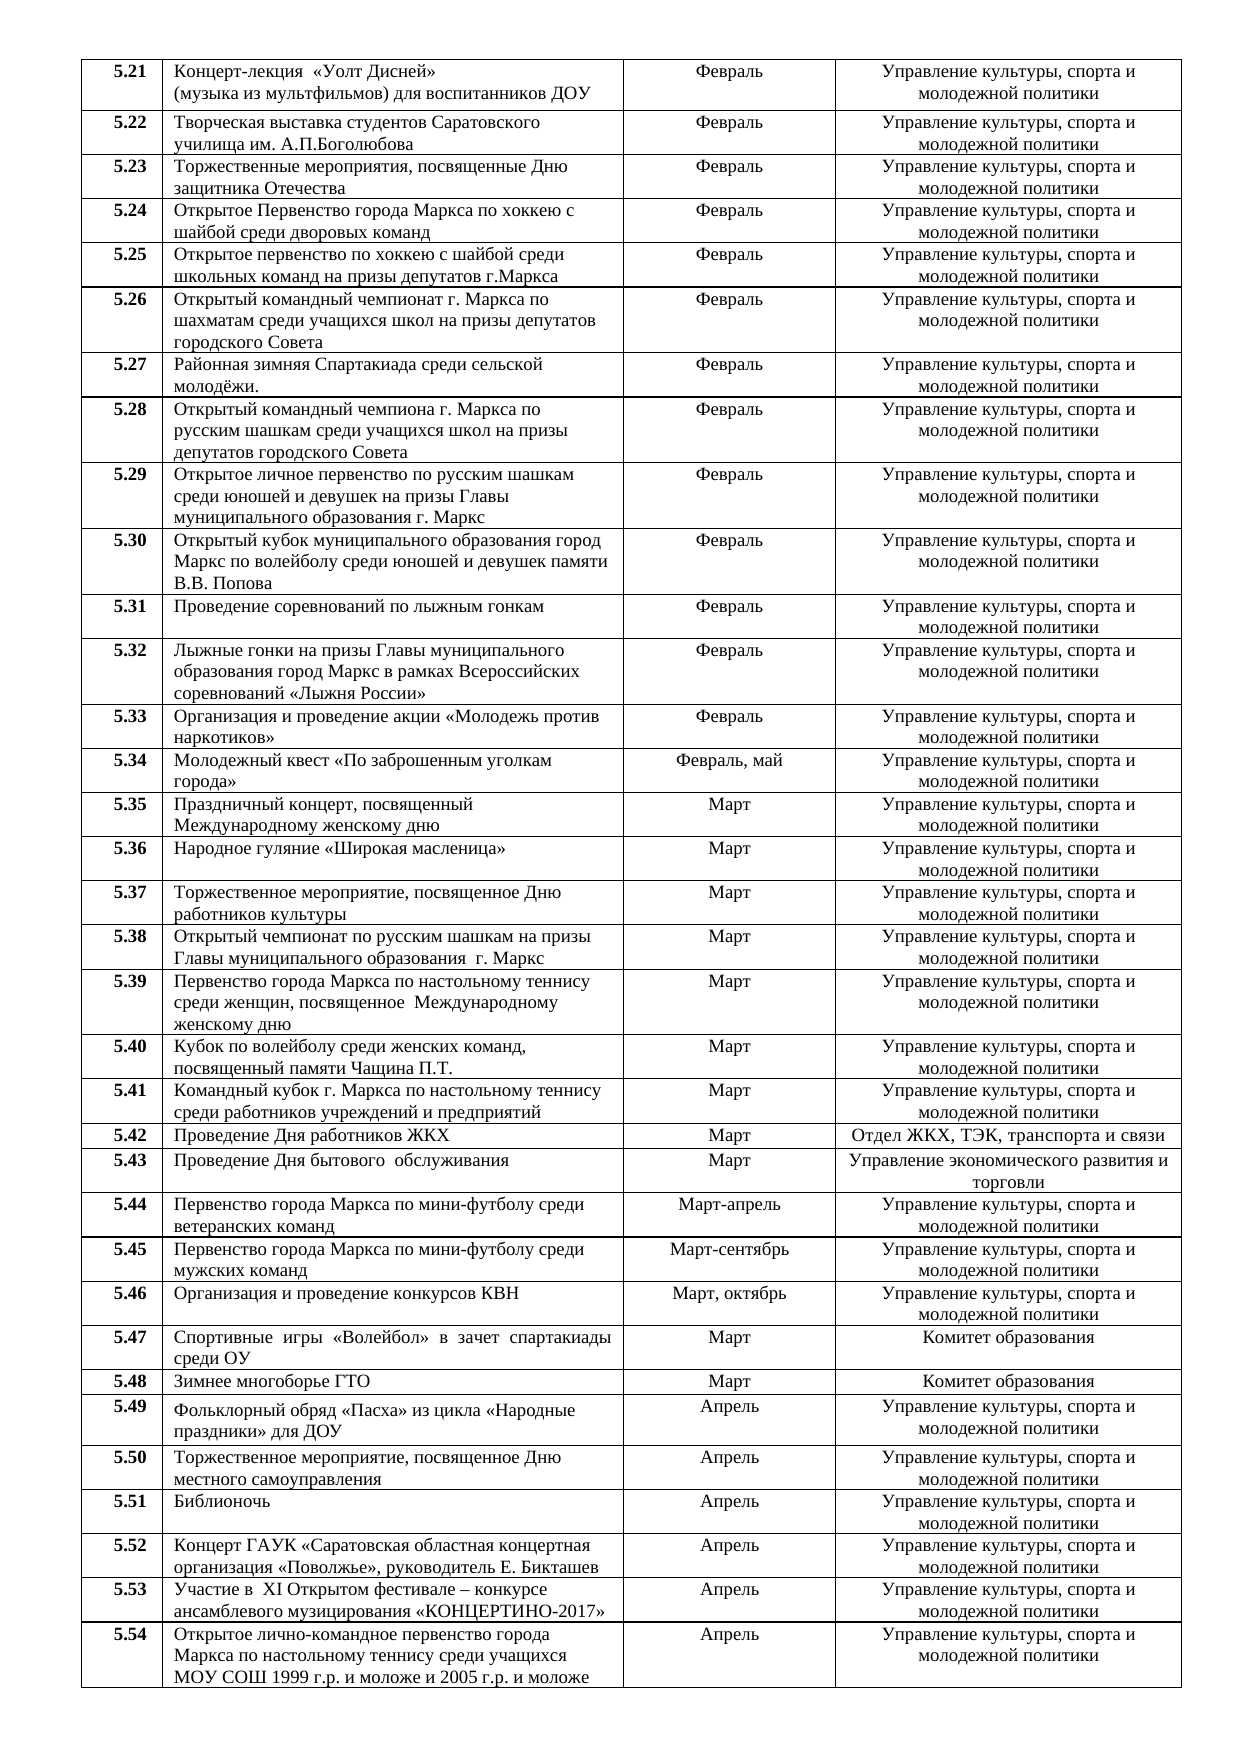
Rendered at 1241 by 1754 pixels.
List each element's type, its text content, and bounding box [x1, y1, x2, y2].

table_cell [82, 398, 162, 462]
table_cell Концерт-лекция «Уолт Дисней» (музыка из мультфильмов) для воспитанников ДОУ [163, 60, 623, 110]
table_cell Первенство города Маркса по мини-футболу среди мужских команд [163, 1238, 623, 1281]
table_cell [82, 155, 162, 198]
table_cell Управление культуры, спорта и молодежной политики [836, 1446, 1181, 1489]
table_cell Апрель [624, 1623, 835, 1687]
table_cell Командный кубок г. Маркса по настольному теннису среди работников учреждений и предприятий [163, 1079, 623, 1122]
table_cell Март-апрель [624, 1193, 835, 1236]
table_cell Управление культуры, спорта и молодежной политики [836, 60, 1181, 110]
table_cell Март [624, 881, 835, 924]
table_cell Февраль [624, 463, 835, 528]
table_cell Торжественные мероприятия, посвященные Дню защитника Отечества [163, 155, 623, 198]
table_cell Управление культуры, спорта и молодежной политики [836, 595, 1181, 638]
table_cell Март, октябрь [624, 1282, 835, 1325]
table_cell Март [624, 1079, 835, 1122]
table_cell Управление культуры, спорта и молодежной политики [836, 199, 1181, 242]
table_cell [836, 1534, 1181, 1577]
table_cell Комитет образования [836, 1326, 1181, 1369]
table_cell Февраль [624, 639, 835, 703]
table_cell Март [624, 1370, 835, 1394]
table_cell Спортивные игры «Волейбол» в зачет спартакиады среди ОУ [163, 1326, 623, 1369]
table_cell [82, 1079, 162, 1122]
table_cell [82, 1490, 162, 1533]
table_cell Февраль [624, 705, 835, 748]
table_cell [82, 1446, 162, 1489]
table_cell Фольклорный обряд «Пасха» из цикла «Народные праздники» для ДОУ [163, 1395, 623, 1445]
table_cell Управление культуры, спорта и молодежной политики [836, 529, 1181, 593]
table_cell [82, 243, 162, 286]
table_cell Март [624, 1326, 835, 1369]
table_cell Управление экономического развития и торговли [836, 1149, 1181, 1192]
table_cell Март [624, 970, 835, 1034]
table_cell Открытое Первенство города Маркса по хоккею с шайбой среди дворовых команд [163, 199, 623, 242]
table_cell Управление культуры, спорта и молодежной политики [836, 398, 1181, 462]
table_cell [82, 199, 162, 242]
table_cell Февраль, май [624, 749, 835, 792]
table_cell Первенство города Маркса по настольному теннису среди женщин, посвященное Международному женскому дню [163, 970, 623, 1034]
table_cell Организация и проведение конкурсов КВН [163, 1282, 623, 1325]
table_cell Март [624, 793, 835, 836]
table_cell Управление культуры, спорта и молодежной политики [836, 705, 1181, 748]
table_cell Март [624, 1149, 835, 1192]
table_cell Открытое лично-командное первенство города Маркса по настольному теннису среди учащихся МОУ СОШ 1999 г.р. и моложе и 2005 г.р. и моложе [163, 1623, 623, 1687]
table_cell Концерт ГАУК «Саратовская областная концертная организация «Поволжье», руководитель Е. Бикташев [163, 1534, 623, 1577]
table_cell Управление культуры, спорта и молодежной политики [836, 463, 1181, 528]
table_cell Молодежный квест «По заброшенным уголкам города» [163, 749, 623, 792]
table_cell [82, 1395, 162, 1445]
table_cell [82, 1578, 162, 1621]
table_cell Апрель [624, 1395, 835, 1445]
table_cell [82, 970, 162, 1034]
table_cell Комитет образования [836, 1370, 1181, 1394]
table_cell Проведение соревнований по лыжным гонкам [163, 595, 623, 638]
table_cell [82, 705, 162, 748]
table_cell [82, 529, 162, 593]
table_cell Открытый командный чемпиона г. Маркса по русским шашкам среди учащихся школ на призы депутатов городского Совета [163, 398, 623, 462]
table_cell Участие в XI Открытом фестивале – конкурсе ансамблевого музицирования «КОНЦЕРТИНО-2017» [163, 1578, 623, 1621]
table_cell Управление культуры, спорта и молодежной политики [836, 1035, 1181, 1078]
table_cell Открытый чемпионат по русским шашкам на призы Главы муниципального образования г. Маркс [163, 925, 623, 968]
table_cell [82, 60, 162, 110]
table_cell Апрель [624, 1578, 835, 1621]
table_cell Управление культуры, спорта и молодежной политики [836, 970, 1181, 1034]
table_cell [82, 1193, 162, 1236]
table_cell Управление культуры, спорта и молодежной политики [836, 639, 1181, 703]
table_cell Управление культуры, спорта и молодежной политики [836, 1490, 1181, 1533]
table_cell Народное гуляние «Широкая масленица» [163, 837, 623, 880]
table_cell Районная зимняя Спартакиада среди сельской молодёжи. [163, 353, 623, 396]
table_cell Управление культуры, спорта и молодежной политики [836, 1079, 1181, 1122]
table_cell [836, 1623, 1181, 1687]
table_cell Управление культуры, спорта и молодежной политики [836, 1193, 1181, 1236]
table_cell Февраль [624, 398, 835, 462]
table_cell Март [624, 925, 835, 968]
table_cell [82, 1124, 162, 1148]
table_cell Управление культуры, спорта и молодежной политики [836, 881, 1181, 924]
table_cell Февраль [624, 155, 835, 198]
table_cell Март [624, 1124, 835, 1148]
table_cell [82, 925, 162, 968]
table_cell Зимнее многоборье ГТО [163, 1370, 623, 1394]
table_cell [82, 1238, 162, 1281]
table_cell Февраль [624, 199, 835, 242]
table_cell Управление культуры, спорта и молодежной политики [836, 155, 1181, 198]
table_cell Лыжные гонки на призы Главы муниципального образования город Маркс в рамках Всероссийских соревнований «Лыжня России» [163, 639, 623, 703]
table_cell Открытое первенство по хоккею с шайбой среди школьных команд на призы депутатов г.Маркса [163, 243, 623, 286]
table_cell Февраль [624, 243, 835, 286]
table_cell Праздничный концерт, посвященный Международному женскому дню [163, 793, 623, 836]
table_cell Апрель [624, 1534, 835, 1577]
table_cell [82, 288, 162, 352]
table_cell Проведение Дня бытового обслуживания [163, 1149, 623, 1192]
table_cell Февраль [624, 595, 835, 638]
table_cell [82, 463, 162, 528]
table_cell Управление культуры, спорта и молодежной политики [836, 749, 1181, 792]
table_cell [82, 793, 162, 836]
table_cell Управление культуры, спорта и молодежной политики [836, 837, 1181, 880]
table_cell Управление культуры, спорта и молодежной политики [836, 793, 1181, 836]
table_cell [82, 1623, 162, 1687]
table_cell Открытый командный чемпионат г. Маркса по шахматам среди учащихся школ на призы депутатов городского Совета [163, 288, 623, 352]
table_cell Творческая выставка студентов Саратовского училища им. А.П.Боголюбова [163, 111, 623, 154]
table_cell [82, 595, 162, 638]
table_cell Март [624, 1035, 835, 1078]
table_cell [836, 1578, 1181, 1621]
table_cell Библионочь [163, 1490, 623, 1533]
table_cell Апрель [624, 1490, 835, 1533]
table_cell [82, 353, 162, 396]
table_cell Управление культуры, спорта и молодежной политики [836, 288, 1181, 352]
table_cell Торжественное мероприятие, посвященное Дню местного самоуправления [163, 1446, 623, 1489]
table_cell Управление культуры, спорта и молодежной политики [836, 111, 1181, 154]
table_cell Управление культуры, спорта и молодежной политики [836, 1282, 1181, 1325]
table_cell Открытый кубок муниципального образования город Маркс по волейболу среди юношей и девушек памяти В.В. Попова [163, 529, 623, 593]
table_cell [82, 1370, 162, 1394]
table_cell Февраль [624, 353, 835, 396]
table_cell Открытое личное первенство по русским шашкам среди юношей и девушек на призы Главы муниципального образования г. Маркс [163, 463, 623, 528]
table_cell [82, 749, 162, 792]
table_cell [82, 1326, 162, 1369]
table_cell [82, 639, 162, 703]
table_cell Февраль [624, 111, 835, 154]
table_cell Первенство города Маркса по мини-футболу среди ветеранских команд [163, 1193, 623, 1236]
table_cell [82, 1149, 162, 1192]
table_cell Февраль [624, 288, 835, 352]
table_cell [82, 837, 162, 880]
table_cell Кубок по волейболу среди женских команд, посвященный памяти Чащина П.Т. [163, 1035, 623, 1078]
table_cell Управление культуры, спорта и молодежной политики [836, 243, 1181, 286]
table_cell Управление культуры, спорта и молодежной политики [836, 353, 1181, 396]
table_cell Апрель [624, 1446, 835, 1489]
table_cell Отдел ЖКХ, ТЭК, транспорта и связи [836, 1124, 1181, 1148]
table_cell Март [624, 837, 835, 880]
table_cell Управление культуры, спорта и молодежной политики [836, 925, 1181, 968]
table_cell [82, 881, 162, 924]
table_cell Торжественное мероприятие, посвященное Дню работников культуры [163, 881, 623, 924]
table_cell [82, 111, 162, 154]
table_cell Март-сентябрь [624, 1238, 835, 1281]
table_cell [82, 1282, 162, 1325]
table_cell Февраль [624, 60, 835, 110]
table_cell [82, 1035, 162, 1078]
table_cell Управление культуры, спорта и молодежной политики [836, 1395, 1181, 1445]
table_cell Проведение Дня работников ЖКХ [163, 1124, 623, 1148]
table_cell [82, 1534, 162, 1577]
table_cell Организация и проведение акции «Молодежь против наркотиков» [163, 705, 623, 748]
table_cell Управление культуры, спорта и молодежной политики [836, 1238, 1181, 1281]
table_cell Февраль [624, 529, 835, 593]
